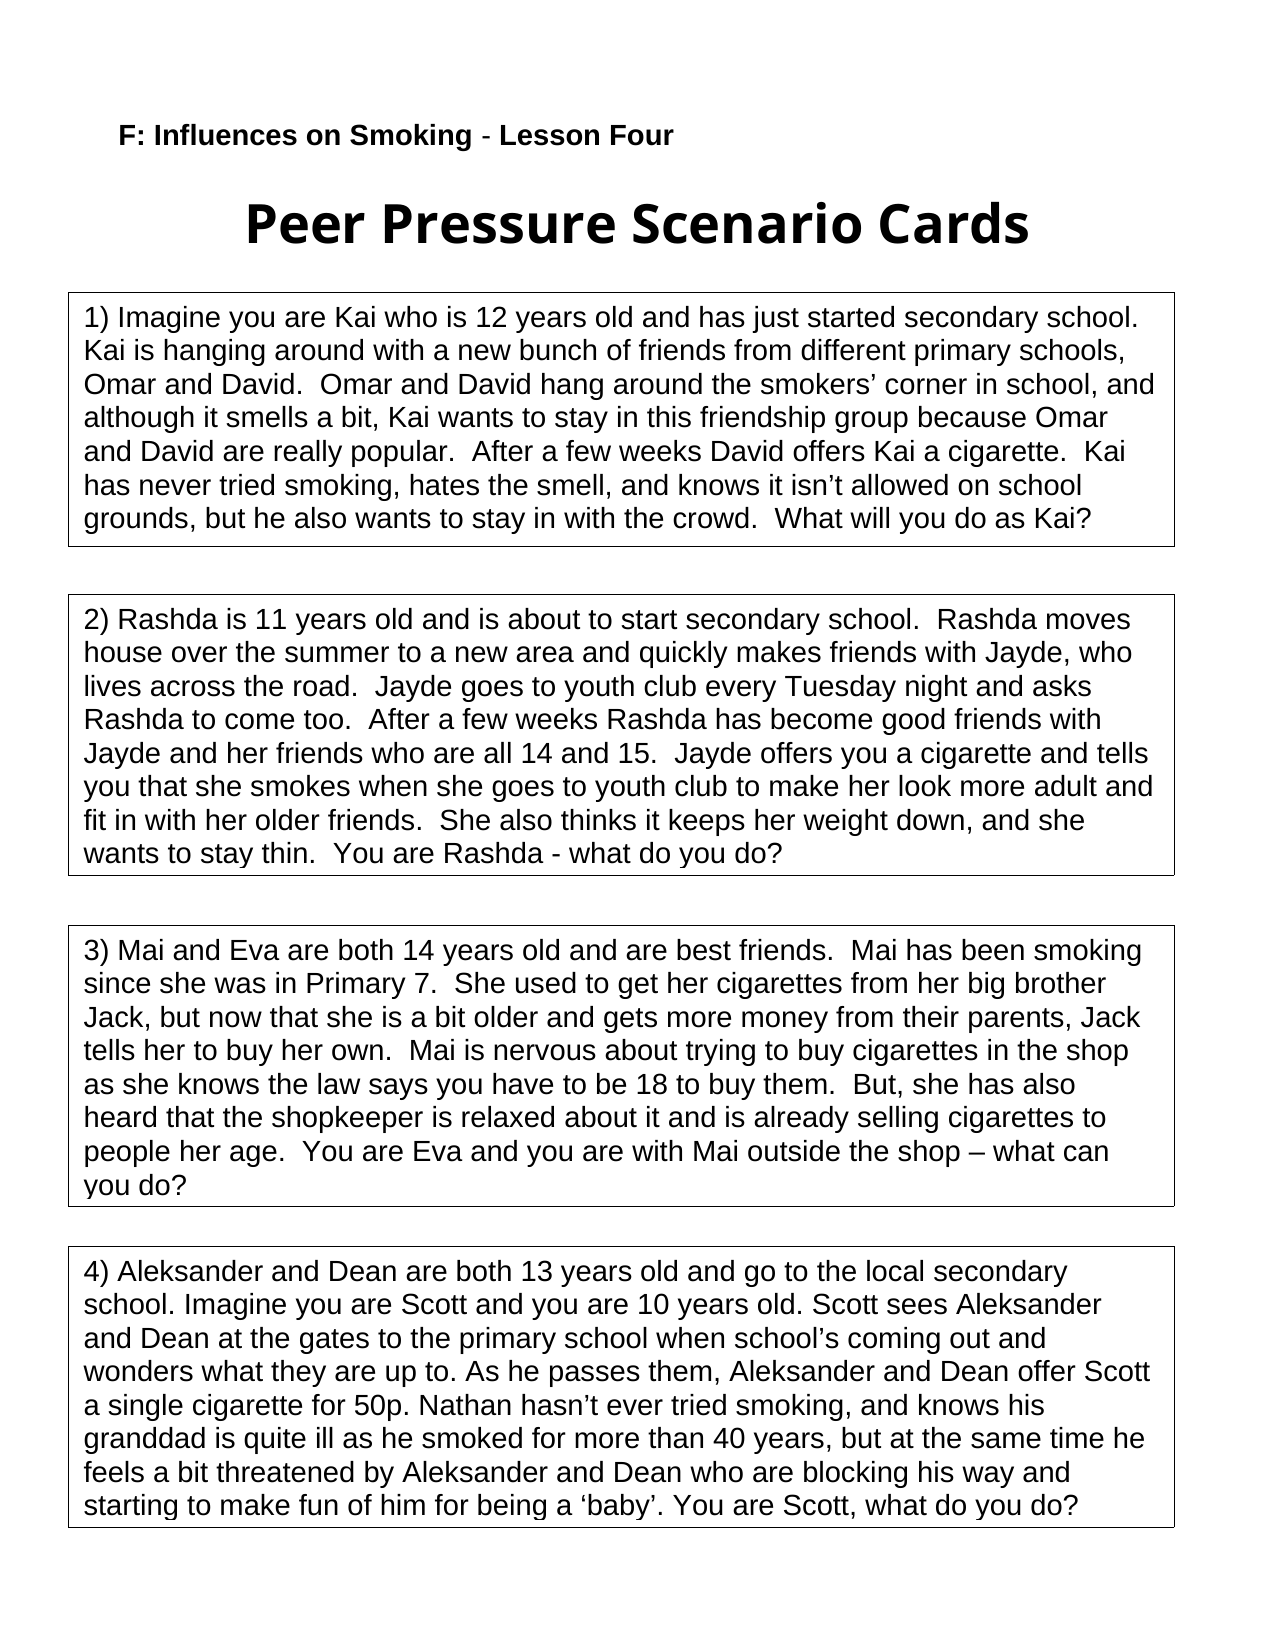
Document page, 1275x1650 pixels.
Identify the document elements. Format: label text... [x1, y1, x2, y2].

text F: Influences on Smoking - Lesson Four [118, 118, 1157, 152]
text Peer Pressure Scenario Cards [118, 185, 1157, 259]
